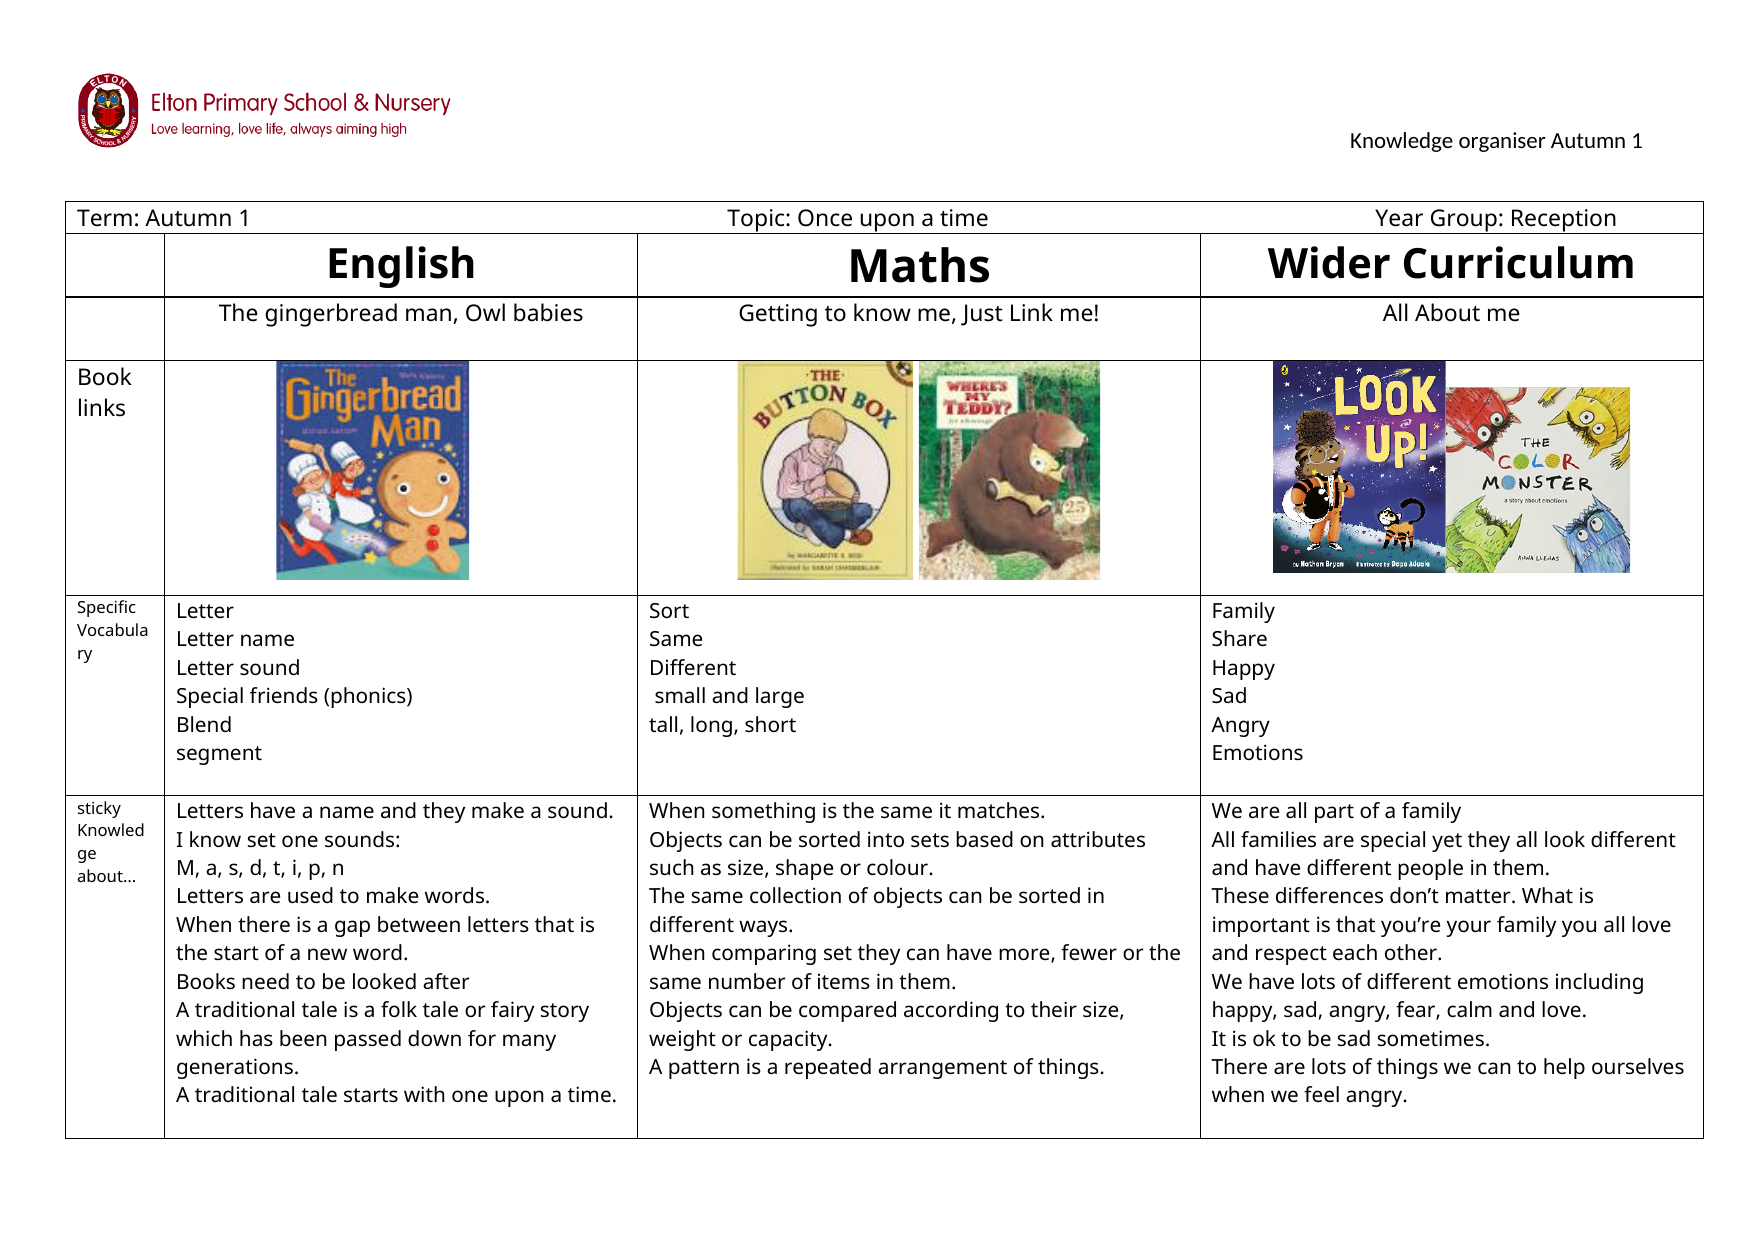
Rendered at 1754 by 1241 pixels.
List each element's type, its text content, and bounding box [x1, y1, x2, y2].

table_cell Sort Same Different small and large tall, long, short [638, 596, 1200, 795]
table_cell All About me [1201, 298, 1703, 360]
table_cell The gingerbread man, Owl babies [165, 298, 637, 360]
table_cell Book links [66, 361, 164, 595]
table_cell [66, 234, 164, 296]
picture [1273, 361, 1630, 573]
table_cell Maths [638, 234, 1200, 296]
table_cell Getting to know me, Just Link me! [638, 298, 1200, 360]
picture [918, 361, 1100, 580]
table_cell sticky Knowledge about… [66, 796, 164, 1137]
picture [75, 73, 454, 148]
table_cell Wider Curriculum [1201, 234, 1703, 296]
table_cell English [165, 234, 637, 296]
table_cell Letter Letter name Letter sound Special friends (phonics) Blend segment [165, 596, 637, 795]
picture [737, 361, 913, 580]
table_cell [638, 361, 1200, 595]
table_header Term: Autumn 1 Topic: Once upon a time Year Group: Reception [66, 202, 1703, 233]
table_cell Family Share Happy Sad Angry Emotions [1201, 596, 1703, 795]
table_cell [1201, 361, 1703, 595]
table_cell Specific Vocabulary [66, 596, 164, 795]
table_cell [165, 361, 637, 595]
table_cell [66, 298, 164, 360]
picture [276, 361, 470, 580]
